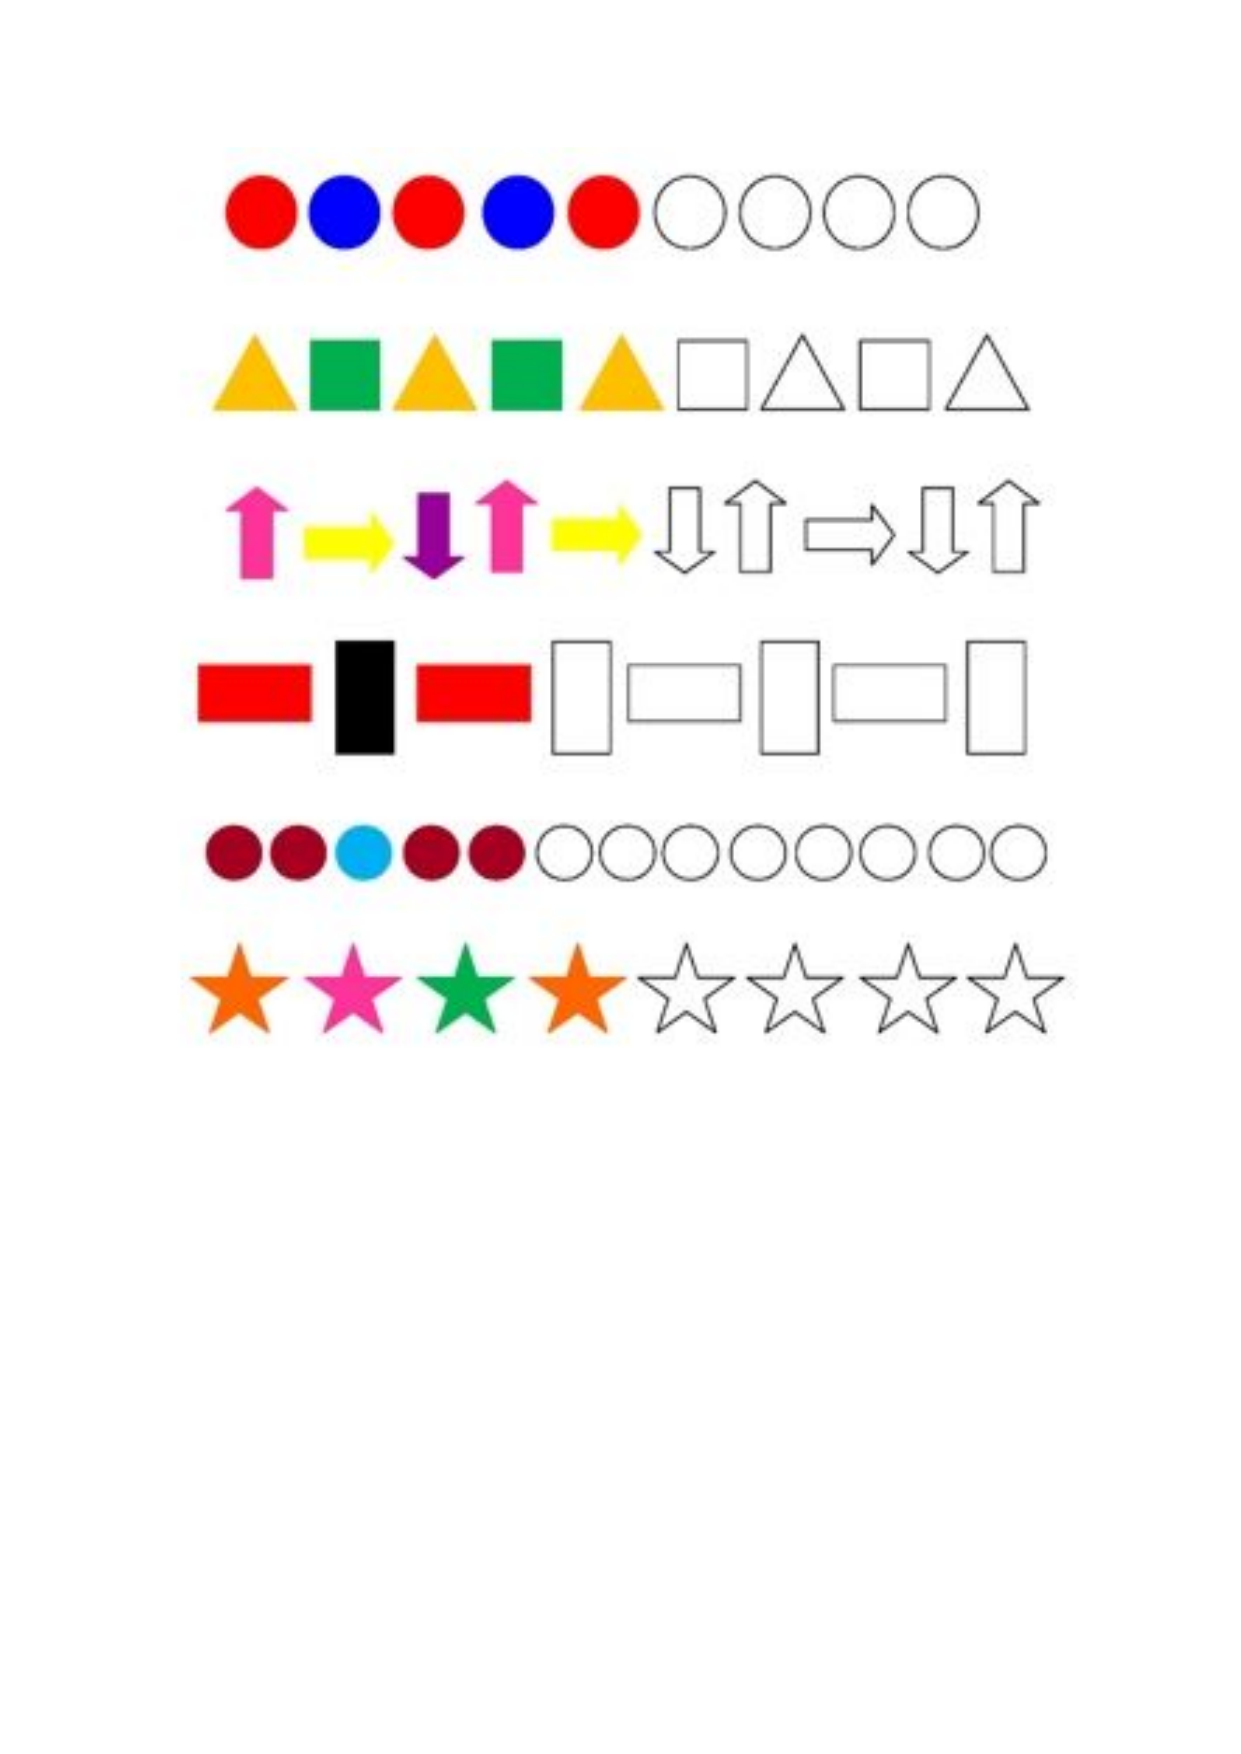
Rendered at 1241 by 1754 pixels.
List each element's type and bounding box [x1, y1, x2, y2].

picture [147, 147, 1080, 1165]
